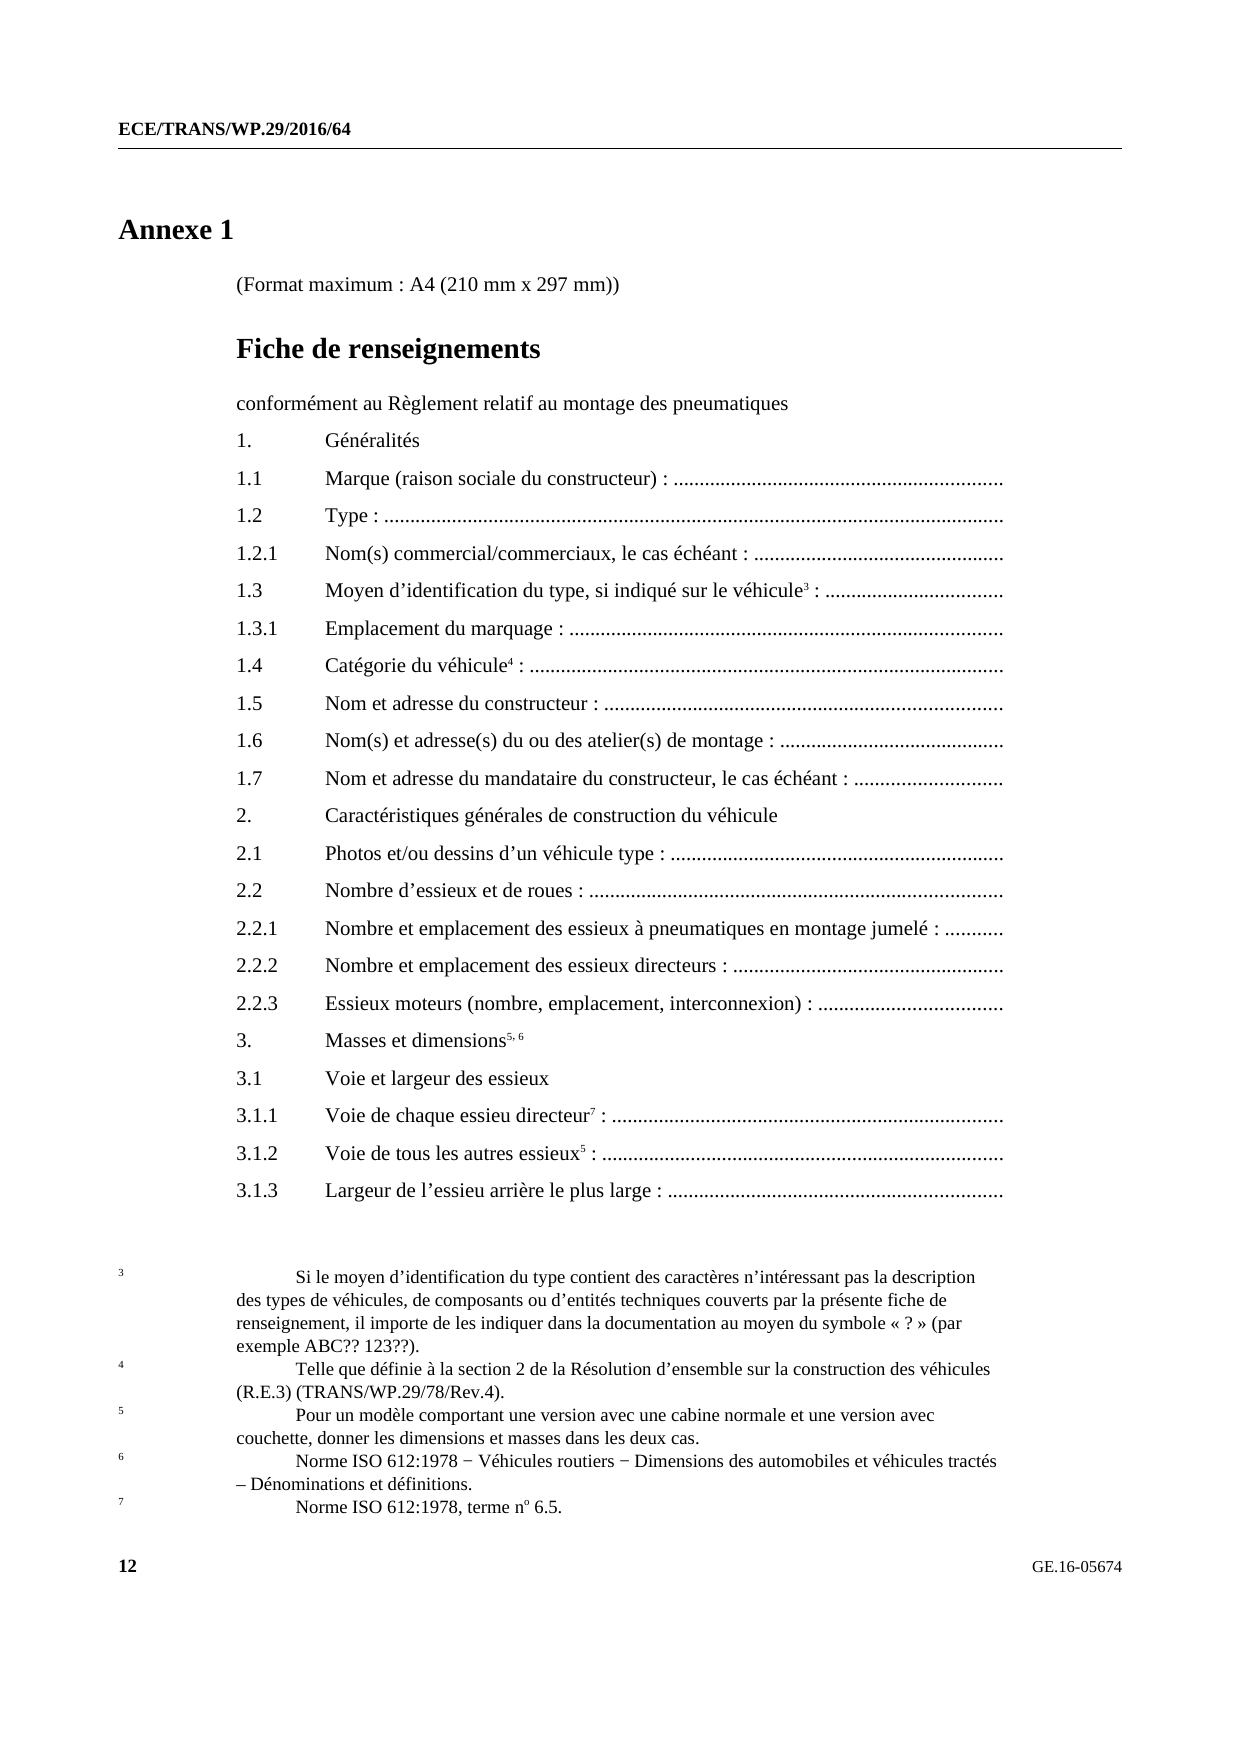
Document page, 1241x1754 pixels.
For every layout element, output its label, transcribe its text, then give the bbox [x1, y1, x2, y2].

text 3.1.3 Largeur de l’essieu arrière le plus large : [236, 1177, 1004, 1202]
text 1.3 Moyen d’identification du type, si indiqué sur le véhicule : [236, 577, 1004, 602]
text Fiche de renseignements [118, 333, 1004, 365]
text 2. Caractéristiques générales de construction du véhicule [236, 802, 1004, 827]
text 2.1 Photos et/ou dessins d’un véhicule type : [236, 840, 1004, 865]
text 1.1 Marque (raison sociale du constructeur) : [236, 465, 1004, 490]
text 1. Généralités [236, 427, 1004, 452]
text 1.3.1 Emplacement du marquage : [236, 615, 1004, 640]
text 2.2.2 Nombre et emplacement des essieux directeurs : [236, 952, 1004, 977]
text 1.4 Catégorie du véhicule : [236, 652, 1004, 677]
text 1.2.1 Nom(s) commercial/commerciaux, le cas échéant : [236, 540, 1004, 565]
text 1.5 Nom et adresse du constructeur : [236, 690, 1004, 715]
text 2.2.3 Essieux moteurs (nombre, emplacement, interconnexion) : [236, 990, 1004, 1015]
text conformément au Règlement relatif au montage des pneumatiques [236, 390, 1004, 415]
text 3.1.2 Voie de tous les autres essieux5 : [236, 1140, 1004, 1165]
text 2.2.1 Nombre et emplacement des essieux à pneumatiques en montage jumelé : [236, 915, 1004, 940]
text 2.2 Nombre d’essieux et de roues : [236, 877, 1004, 902]
text (Format maximum : A4 (210 mm x 297 mm)) [236, 271, 1004, 296]
text 1.2 Type : [236, 502, 1004, 527]
text 1.7 Nom et adresse du mandataire du constructeur, le cas échéant : [236, 765, 1004, 790]
text 3. Masses et dimensions, [236, 1027, 1004, 1052]
text Annexe 1 [118, 215, 1004, 246]
text 3.1.1 Voie de chaque essieu directeur : [236, 1102, 1004, 1127]
text 1.6 Nom(s) et adresse(s) du ou des atelier(s) de montage : [236, 727, 1004, 752]
text 3.1 Voie et largeur des essieux [236, 1065, 1004, 1090]
